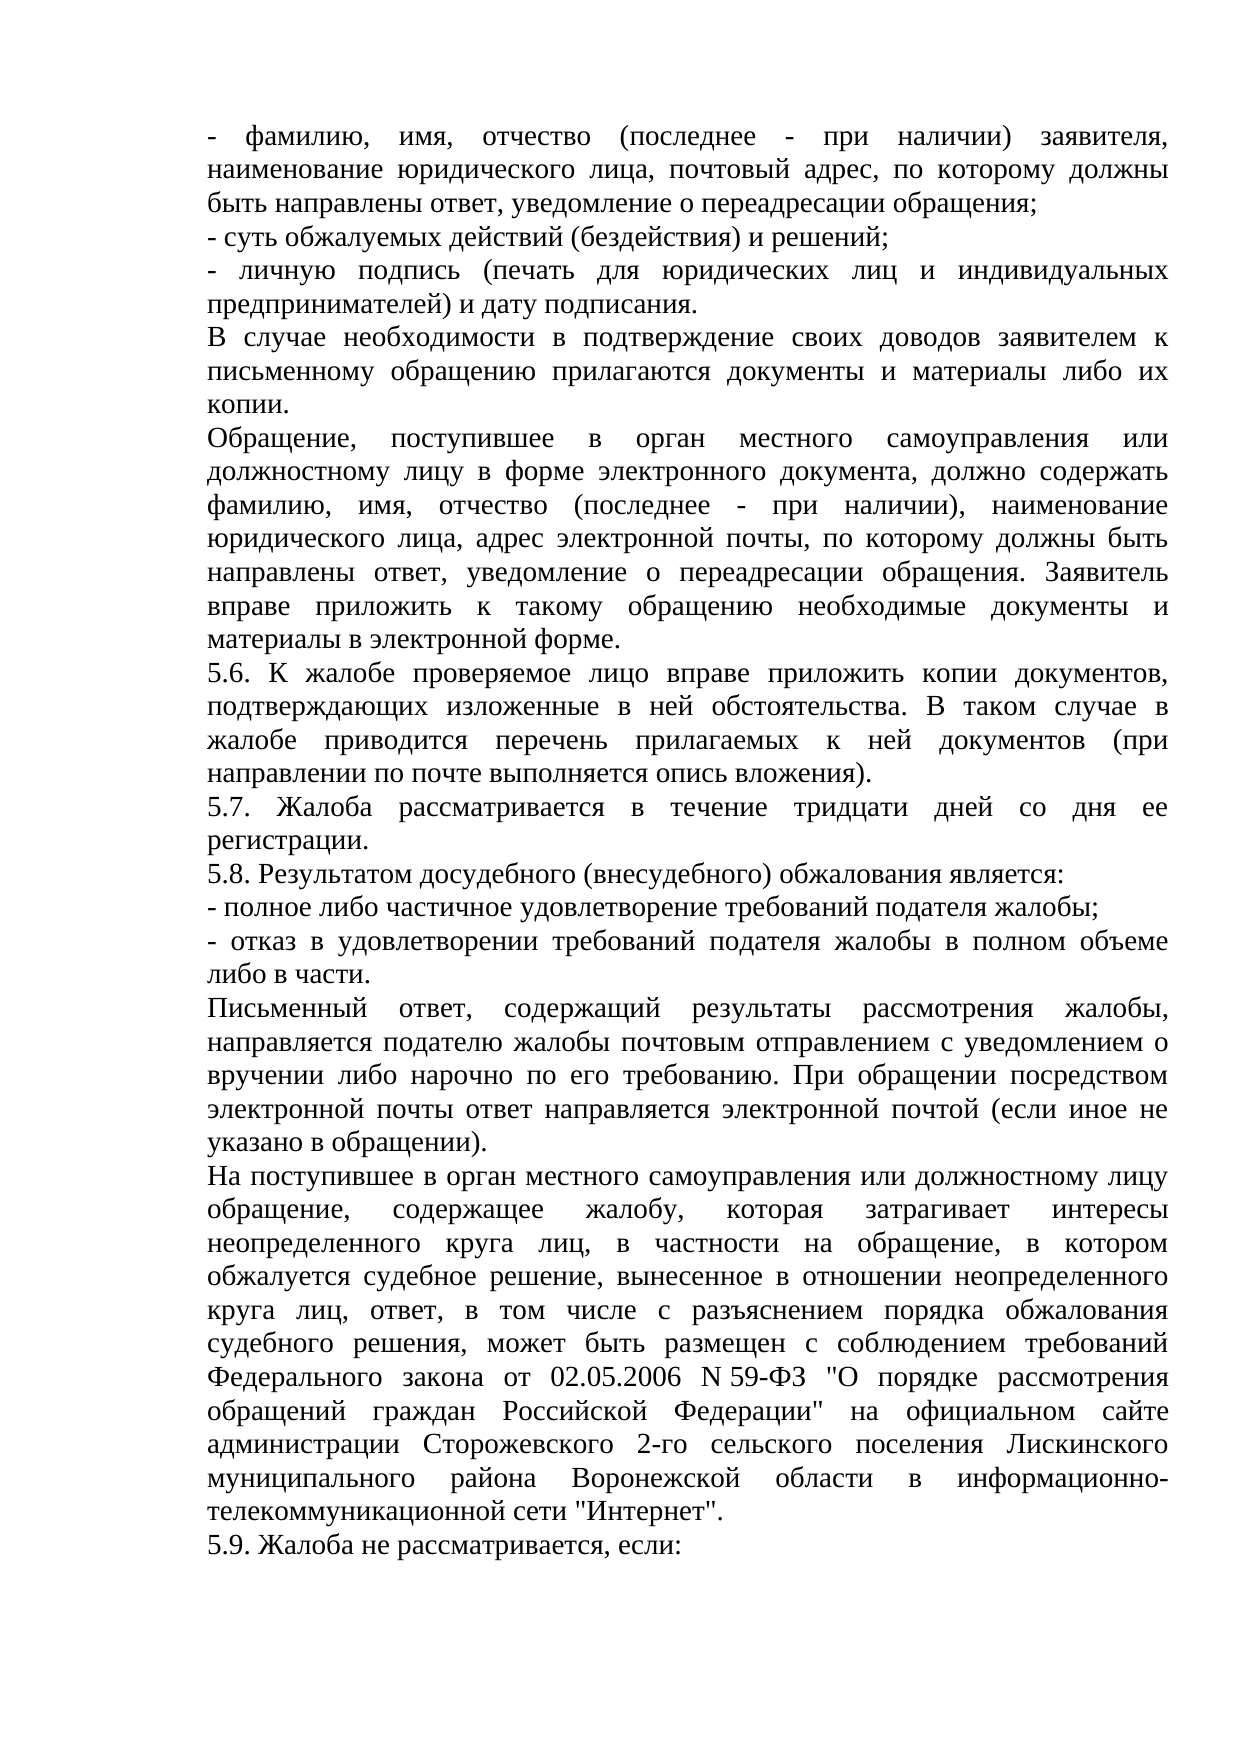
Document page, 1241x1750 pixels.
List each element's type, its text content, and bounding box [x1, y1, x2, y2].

text - личную подпись (печать для юридических лиц и индивидуальных предпринимателей) и дату подписания. [207, 252, 1169, 319]
text Обращение, поступившее в орган местного самоуправления или должностному лицу в форме электронного документа, должно содержать фамилию, имя, отчество (последнее - при наличии), наименование юридического лица, адрес электронной почты, по которому должны быть направлены ответ, уведомление о переадресации обращения. Заявитель вправе приложить к такому обращению необходимые документы и материалы в электронной форме. [207, 420, 1169, 655]
text 5.7. Жалоба рассматривается в течение тридцати дней со дня ее регистрации. [207, 789, 1169, 856]
text 5.6. К жалобе проверяемое лицо вправе приложить копии документов, подтверждающих изложенные в ней обстоятельства. В таком случае в жалобе приводится перечень прилагаемых к ней документов (при направлении по почте выполняется опись вложения). [207, 655, 1169, 789]
text - фамилию, имя, отчество (последнее - при наличии) заявителя, наименование юридического лица, почтовый адрес, по которому должны быть направлены ответ, уведомление о переадресации обращения; [207, 118, 1169, 219]
text В случае необходимости в подтверждение своих доводов заявителем к письменному обращению прилагаются документы и материалы либо их копии. [207, 319, 1169, 420]
text - полное либо частичное удовлетворение требований подателя жалобы; [207, 889, 1169, 923]
text 5.9. Жалоба не рассматривается, если: [207, 1527, 1169, 1560]
text Письменный ответ, содержащий результаты рассмотрения жалобы, направляется подателю жалобы почтовым отправлением с уведомлением о вручении либо нарочно по его требованию. При обращении посредством электронной почты ответ направляется электронной почтой (если иное не указано в обращении). [207, 990, 1169, 1158]
text На поступившее в орган местного самоуправления или должностному лицу обращение, содержащее жалобу, которая затрагивает интересы неопределенного круга лиц, в частности на обращение, в котором обжалуется судебное решение, вынесенное в отношении неопределенного круга лиц, ответ, в том числе с разъяснением порядка обжалования судебного решения, может быть размещен с соблюдением требований Федерального закона от 02.05.2006 N 59-ФЗ "О порядке рассмотрения обращений граждан Российской Федерации" на официальном сайте администрации Сторожевского 2-го сельского поселения Лискинского муниципального района Воронежской области в информационно-телекоммуникационной сети "Интернет". [207, 1158, 1169, 1527]
text - отказ в удовлетворении требований подателя жалобы в полном объеме либо в части. [207, 923, 1169, 990]
text 5.8. Результатом досудебного (внесудебного) обжалования является: [207, 856, 1169, 889]
text - суть обжалуемых действий (бездействия) и решений; [207, 219, 1169, 252]
